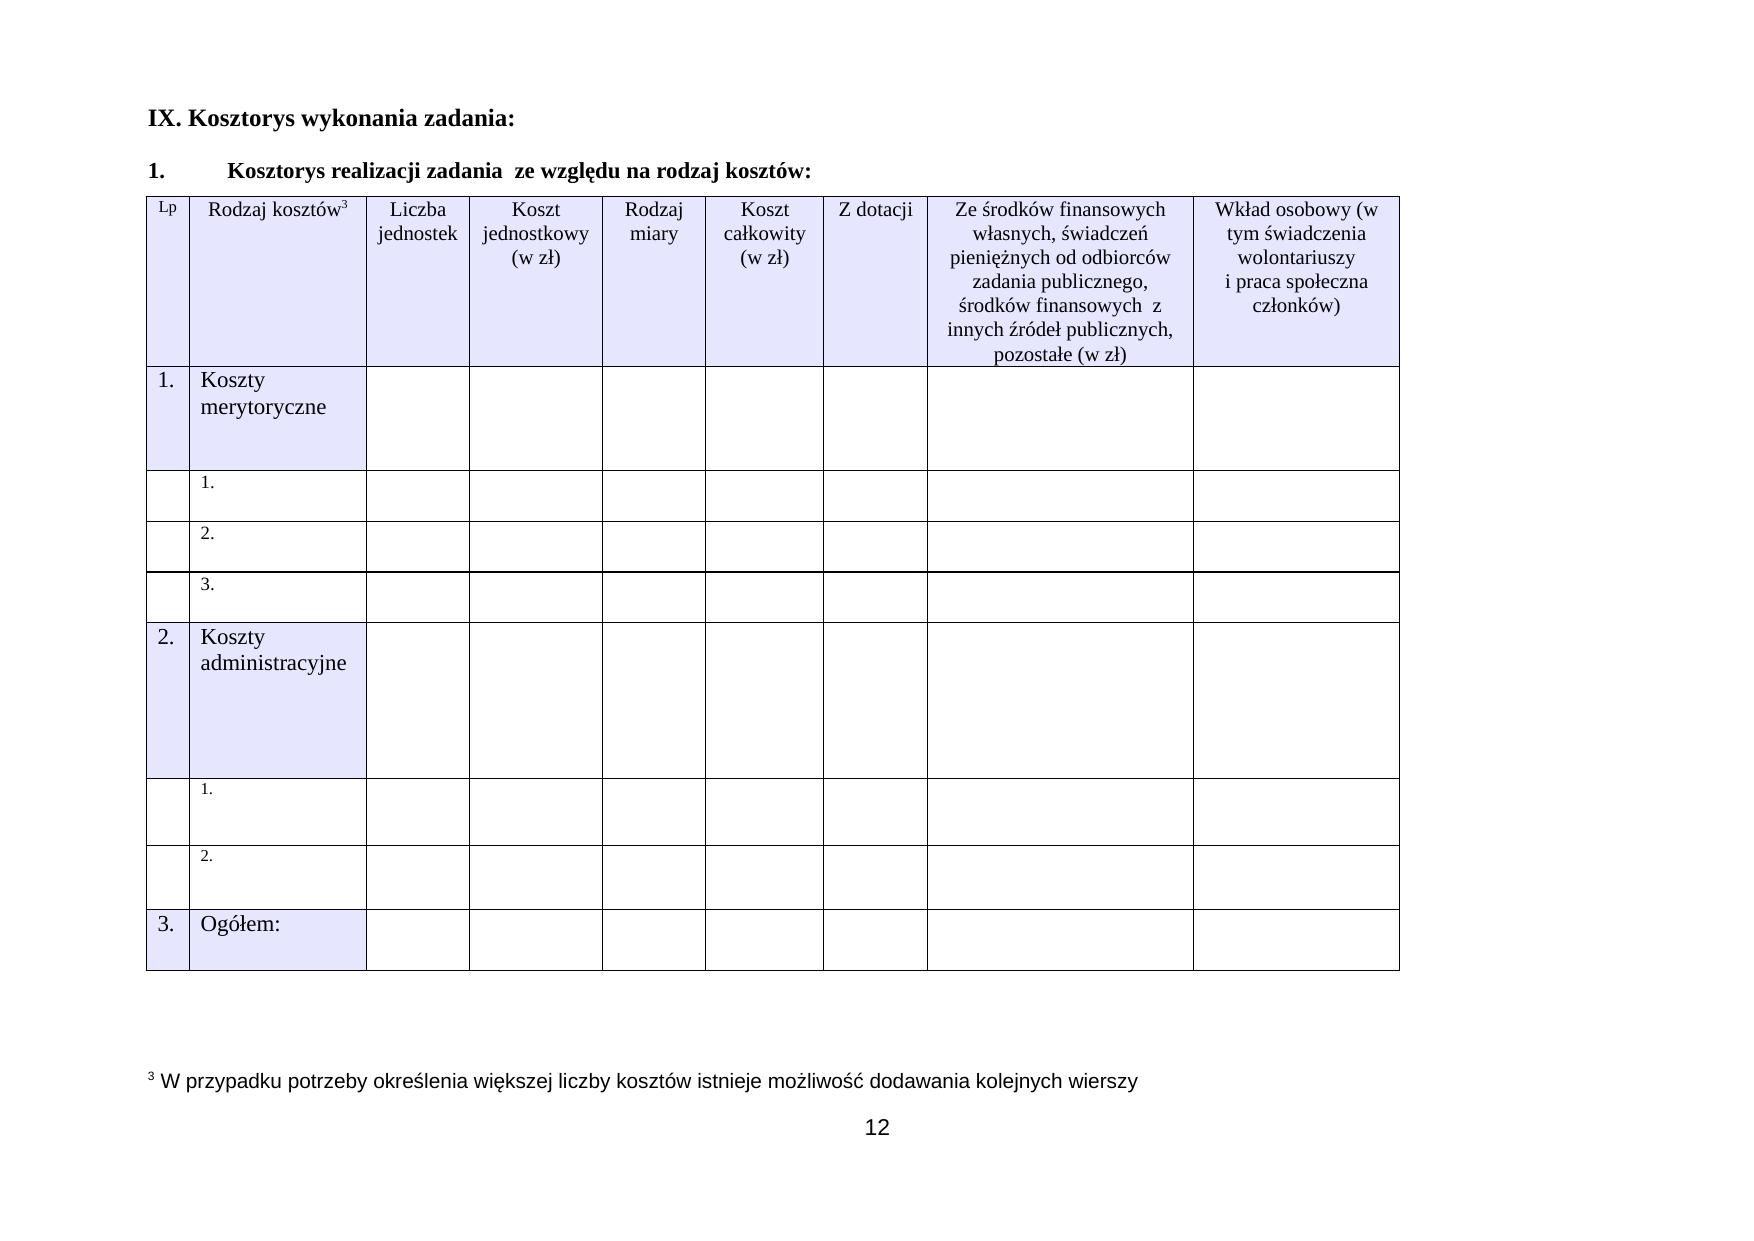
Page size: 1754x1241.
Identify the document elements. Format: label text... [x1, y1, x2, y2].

table_cell [928, 367, 1193, 470]
table_cell [603, 779, 705, 845]
table_cell [1194, 471, 1399, 521]
table_cell [824, 779, 927, 845]
table_cell [1194, 522, 1399, 571]
table_cell [706, 910, 823, 970]
table_header Koszt całkowity (w zł) [706, 197, 823, 366]
table_cell [367, 522, 469, 571]
table_header Rodzaj miary [603, 197, 705, 366]
table_cell [706, 779, 823, 845]
table_cell [824, 846, 927, 908]
table_header Ze środków finansowych własnych, świadczeń pieniężnych od odbiorców zadania publicznego, środków finansowych z innych źródeł publicznych, pozostałe (w zł) [928, 197, 1193, 366]
table_cell [928, 522, 1193, 571]
table_cell [928, 779, 1193, 845]
table_cell [603, 846, 705, 908]
table_cell [824, 522, 927, 571]
table_cell [1194, 623, 1399, 778]
table_cell [470, 471, 602, 521]
table_cell [367, 573, 469, 622]
table_header Rodzaj kosztów [190, 197, 366, 366]
table_cell [147, 846, 189, 908]
text IX. Kosztorys wykonania zadania: [148, 103, 1606, 132]
table_cell [603, 471, 705, 521]
table_cell [603, 522, 705, 571]
table_cell [470, 522, 602, 571]
table_cell [367, 471, 469, 521]
table_cell [928, 471, 1193, 521]
table_cell [470, 623, 602, 778]
table_cell 1. [190, 779, 366, 845]
table_cell [824, 471, 927, 521]
table_cell 3. [147, 910, 189, 970]
table_cell [824, 367, 927, 470]
table_header Koszt jednostkowy (w zł) [470, 197, 602, 366]
table_header Lp [147, 197, 189, 366]
table_cell [147, 522, 189, 571]
table_cell [367, 846, 469, 908]
table_cell [1194, 846, 1399, 908]
table_cell 3. [190, 573, 366, 622]
table_cell [928, 573, 1193, 622]
table_cell [706, 522, 823, 571]
table_cell [706, 471, 823, 521]
table_cell Ogółem: [190, 910, 366, 970]
table_cell [367, 367, 469, 470]
table_cell [470, 846, 602, 908]
table_cell [824, 573, 927, 622]
table_cell [1194, 367, 1399, 470]
table_header Wkład osobowy (w tym świadczenia wolontariuszy i praca społeczna członków) [1194, 197, 1399, 366]
table_cell 2. [190, 522, 366, 571]
table_cell [603, 367, 705, 470]
table_cell [470, 779, 602, 845]
table_cell 1. [147, 367, 189, 470]
table_cell [928, 846, 1193, 908]
table_cell [603, 573, 705, 622]
table_header Z dotacji [824, 197, 927, 366]
table_cell [706, 846, 823, 908]
table_cell [706, 573, 823, 622]
table_cell [367, 910, 469, 970]
table_cell [147, 779, 189, 845]
table_cell [1194, 910, 1399, 970]
table_cell [147, 471, 189, 521]
table_cell [1194, 573, 1399, 622]
table_cell [603, 910, 705, 970]
table_cell [824, 623, 927, 778]
table_cell [470, 910, 602, 970]
table_cell 2. [147, 623, 189, 778]
table_cell [470, 367, 602, 470]
table_cell [706, 367, 823, 470]
table_cell [603, 623, 705, 778]
table_cell 2. [190, 846, 366, 908]
table_cell [706, 623, 823, 778]
table_cell [147, 573, 189, 622]
table_cell [1194, 779, 1399, 845]
table_cell Koszty merytoryczne [190, 367, 366, 470]
table_cell Koszty administracyjne [190, 623, 366, 778]
table_cell [824, 910, 927, 970]
table_cell [367, 779, 469, 845]
table_cell [928, 623, 1193, 778]
table_cell [367, 623, 469, 778]
table_cell [928, 910, 1193, 970]
list Kosztorys realizacji zadania ze względu na rodzaj kosztów: [148, 157, 1606, 183]
table_cell 1. [190, 471, 366, 521]
table_cell [470, 573, 602, 622]
table_header Liczba jednostek [367, 197, 469, 366]
